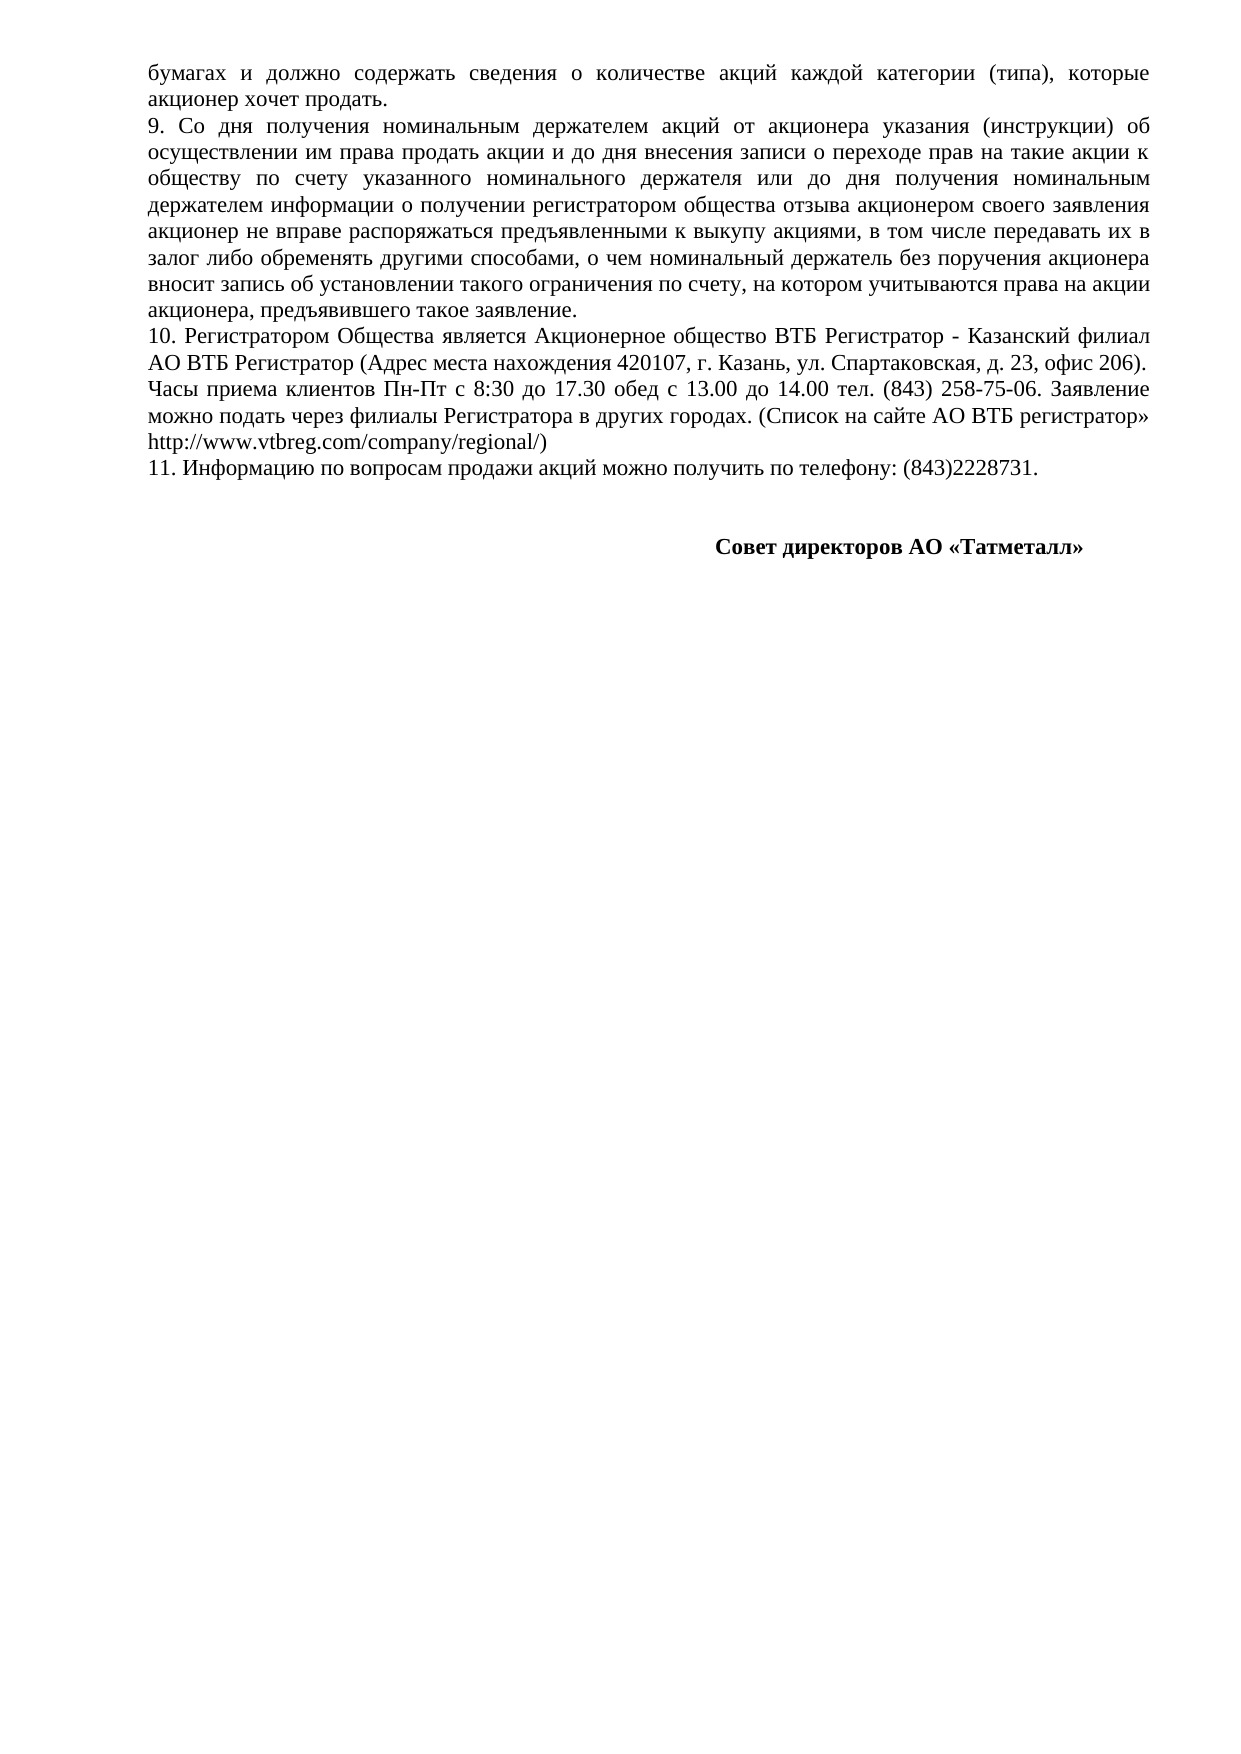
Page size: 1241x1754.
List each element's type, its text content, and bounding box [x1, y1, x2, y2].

text Часы приема клиентов Пн-Пт с 8:30 до 17.30 обед с 13.00 до 14.00 тел. (843) 258-75-06. Заявление можно подать через филиалы Регистратора в других городах. (Список на сайте АО ВТБ регистратор» http://www.vtbreg.com/company/regional/) [148, 375, 1152, 454]
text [148, 59, 1152, 112]
text 11. Информацию по вопросам продажи акций можно получить по телефону: (843)2228731. [148, 454, 1152, 481]
text 10. Регистратором Общества является Акционерное общество ВТБ Регистратор - Казанский филиал АО ВТБ Регистратор (Адрес места нахождения 420107, г. Казань, ул. Спартаковская, д. 23, офис 206). [148, 323, 1152, 375]
text Совет директоров АО «Татметалл» [148, 533, 1152, 560]
text 9. Со дня получения номинальным держателем акций от акционера указания (инструкции) об осуществлении им права продать акции и до дня внесения записи о переходе прав на такие акции к обществу по счету указанного номинального держателя или до дня получения номинальным держателем информации о получении регистратором общества отзыва акционером своего заявления акционер не вправе распоряжаться предъявленными к выкупу акциями, в том числе передавать их в залог либо обременять другими способами, о чем номинальный держатель без поручения акционера вносит запись об установлении такого ограничения по счету, на котором учитываются права на акции акционера, предъявившего такое заявление. [148, 112, 1152, 323]
